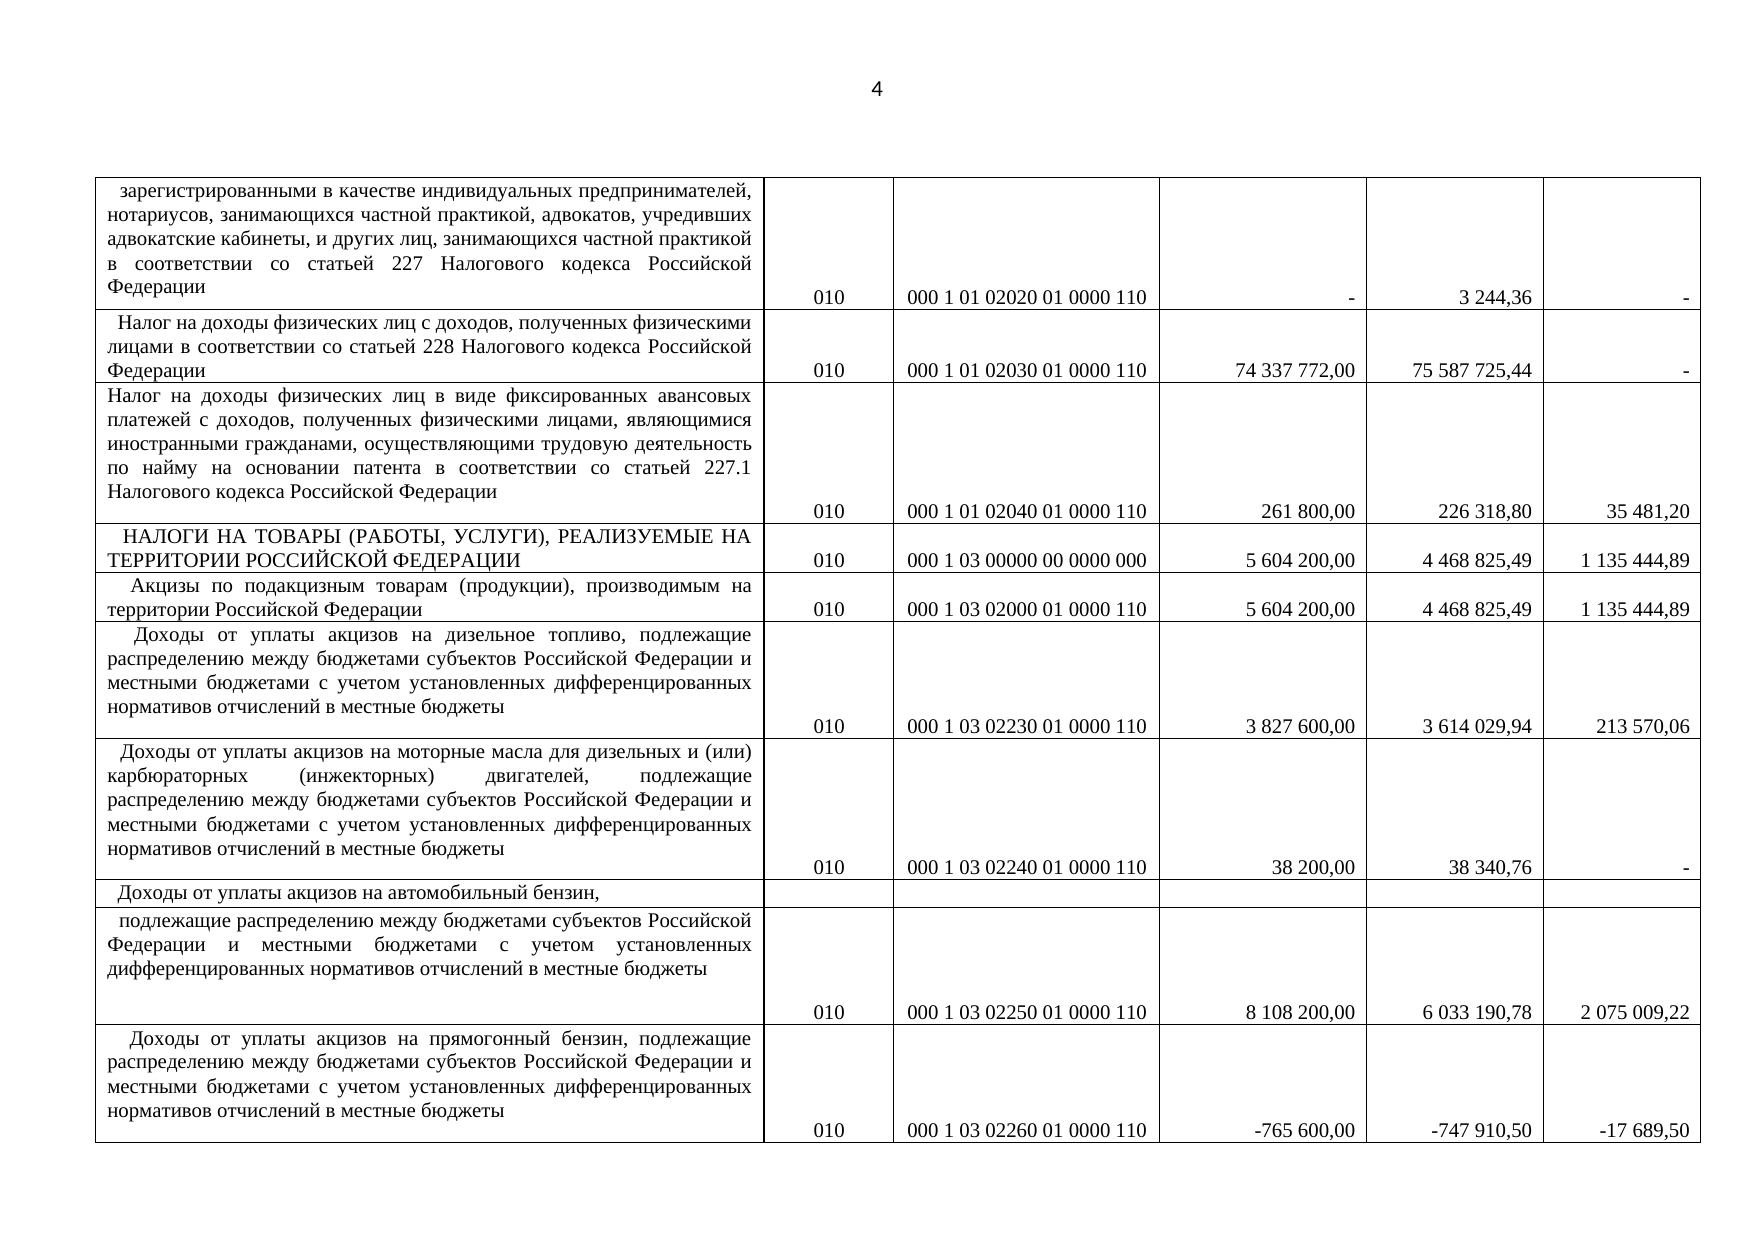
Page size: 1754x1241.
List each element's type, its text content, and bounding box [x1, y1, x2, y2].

table_cell 000 1 03 02250 01 0000 110 [894, 908, 1159, 1024]
table_cell - [1544, 310, 1700, 382]
table_cell - [1544, 178, 1700, 309]
table_cell [1544, 880, 1700, 907]
table_cell 1 135 444,89 [1544, 573, 1700, 621]
table_cell Налог на доходы физических лиц в виде фиксированных авансовых платежей с доходов, полученных физическими лицами, являющимися иностранными гражданами, осуществляющими трудовую деятельность по найму на основании патента в соответствии со статьей 227.1 Налогового кодекса Российской Федерации [96, 383, 763, 523]
table_cell 2 075 009,22 [1544, 908, 1700, 1024]
table_cell Налог на доходы физических лиц с доходов, полученных физическими лицами в соответствии со статьей 228 Налогового кодекса Российской Федерации [96, 310, 763, 382]
table_cell НАЛОГИ НА ТОВАРЫ (РАБОТЫ, УСЛУГИ), РЕАЛИЗУЕМЫЕ НА ТЕРРИТОРИИ РОССИЙСКОЙ ФЕДЕРАЦИИ [96, 524, 763, 572]
table_cell 000 1 03 02260 01 0000 110 [894, 1025, 1159, 1142]
table_cell 213 570,06 [1544, 622, 1700, 738]
table_cell Доходы от уплаты акцизов на моторные масла для дизельных и (или) карбюраторных (инжекторных) двигателей, подлежащие распределению между бюджетами субъектов Российской Федерации и местными бюджетами с учетом установленных дифференцированных нормативов отчислений в местные бюджеты [96, 739, 763, 879]
table_cell 75 587 725,44 [1367, 310, 1543, 382]
table_cell Доходы от уплаты акцизов на дизельное топливо, подлежащие распределению между бюджетами субъектов Российской Федерации и местными бюджетами с учетом установленных дифференцированных нормативов отчислений в местные бюджеты [96, 622, 763, 738]
table_cell 000 1 03 02230 01 0000 110 [894, 622, 1159, 738]
table_cell 8 108 200,00 [1160, 908, 1366, 1024]
table_cell 000 1 01 02020 01 0000 110 [894, 178, 1159, 309]
table_cell Доходы от уплаты акцизов на автомобильный бензин, [96, 880, 763, 907]
table_cell 38 200,00 [1160, 739, 1366, 879]
table_cell 6 033 190,78 [1367, 908, 1543, 1024]
table_cell -765 600,00 [1160, 1025, 1366, 1142]
table_cell 226 318,80 [1367, 383, 1543, 523]
table_cell 010 [765, 908, 893, 1024]
table_cell 261 800,00 [1160, 383, 1366, 523]
table_cell 000 1 03 02240 01 0000 110 [894, 739, 1159, 879]
table_cell подлежащие распределению между бюджетами субъектов Российской Федерации и местными бюджетами с учетом установленных дифференцированных нормативов отчислений в местные бюджеты [96, 908, 763, 1024]
table_cell 010 [765, 1025, 893, 1142]
table_cell 1 135 444,89 [1544, 524, 1700, 572]
table_cell 74 337 772,00 [1160, 310, 1366, 382]
table_cell - [1160, 178, 1366, 309]
table_cell 3 244,36 [1367, 178, 1543, 309]
table_cell 5 604 200,00 [1160, 573, 1366, 621]
table_cell 5 604 200,00 [1160, 524, 1366, 572]
table_cell 4 468 825,49 [1367, 573, 1543, 621]
table_cell 000 1 03 00000 00 0000 000 [894, 524, 1159, 572]
table_cell 010 [765, 383, 893, 523]
table_cell 000 1 01 02030 01 0000 110 [894, 310, 1159, 382]
table_cell зарегистрированными в качестве индивидуальных предпринимателей, нотариусов, занимающихся частной практикой, адвокатов, учредивших адвокатские кабинеты, и других лиц, занимающихся частной практикой в соответствии со статьей 227 Налогового кодекса Российской Федерации [96, 178, 763, 309]
table_cell Акцизы по подакцизным товарам (продукции), производимым на территории Российской Федерации [96, 573, 763, 621]
table_cell 3 827 600,00 [1160, 622, 1366, 738]
table_cell -17 689,50 [1544, 1025, 1700, 1142]
table_cell 010 [765, 739, 893, 879]
table_cell 35 481,20 [1544, 383, 1700, 523]
table_cell 010 [765, 573, 893, 621]
table_cell 000 1 01 02040 01 0000 110 [894, 383, 1159, 523]
table_cell 010 [765, 178, 893, 309]
table_cell 4 468 825,49 [1367, 524, 1543, 572]
table_cell 010 [765, 524, 893, 572]
table_cell [1160, 880, 1366, 907]
table_cell 010 [765, 622, 893, 738]
table_cell 3 614 029,94 [1367, 622, 1543, 738]
table_cell [765, 880, 893, 907]
table_cell - [1544, 739, 1700, 879]
table_cell Доходы от уплаты акцизов на прямогонный бензин, подлежащие распределению между бюджетами субъектов Российской Федерации и местными бюджетами с учетом установленных дифференцированных нормативов отчислений в местные бюджеты [96, 1025, 763, 1142]
table_cell 010 [765, 310, 893, 382]
table_cell [1367, 880, 1543, 907]
table_cell 38 340,76 [1367, 739, 1543, 879]
table_cell -747 910,50 [1367, 1025, 1543, 1142]
table_cell [894, 880, 1159, 907]
table_cell 000 1 03 02000 01 0000 110 [894, 573, 1159, 621]
